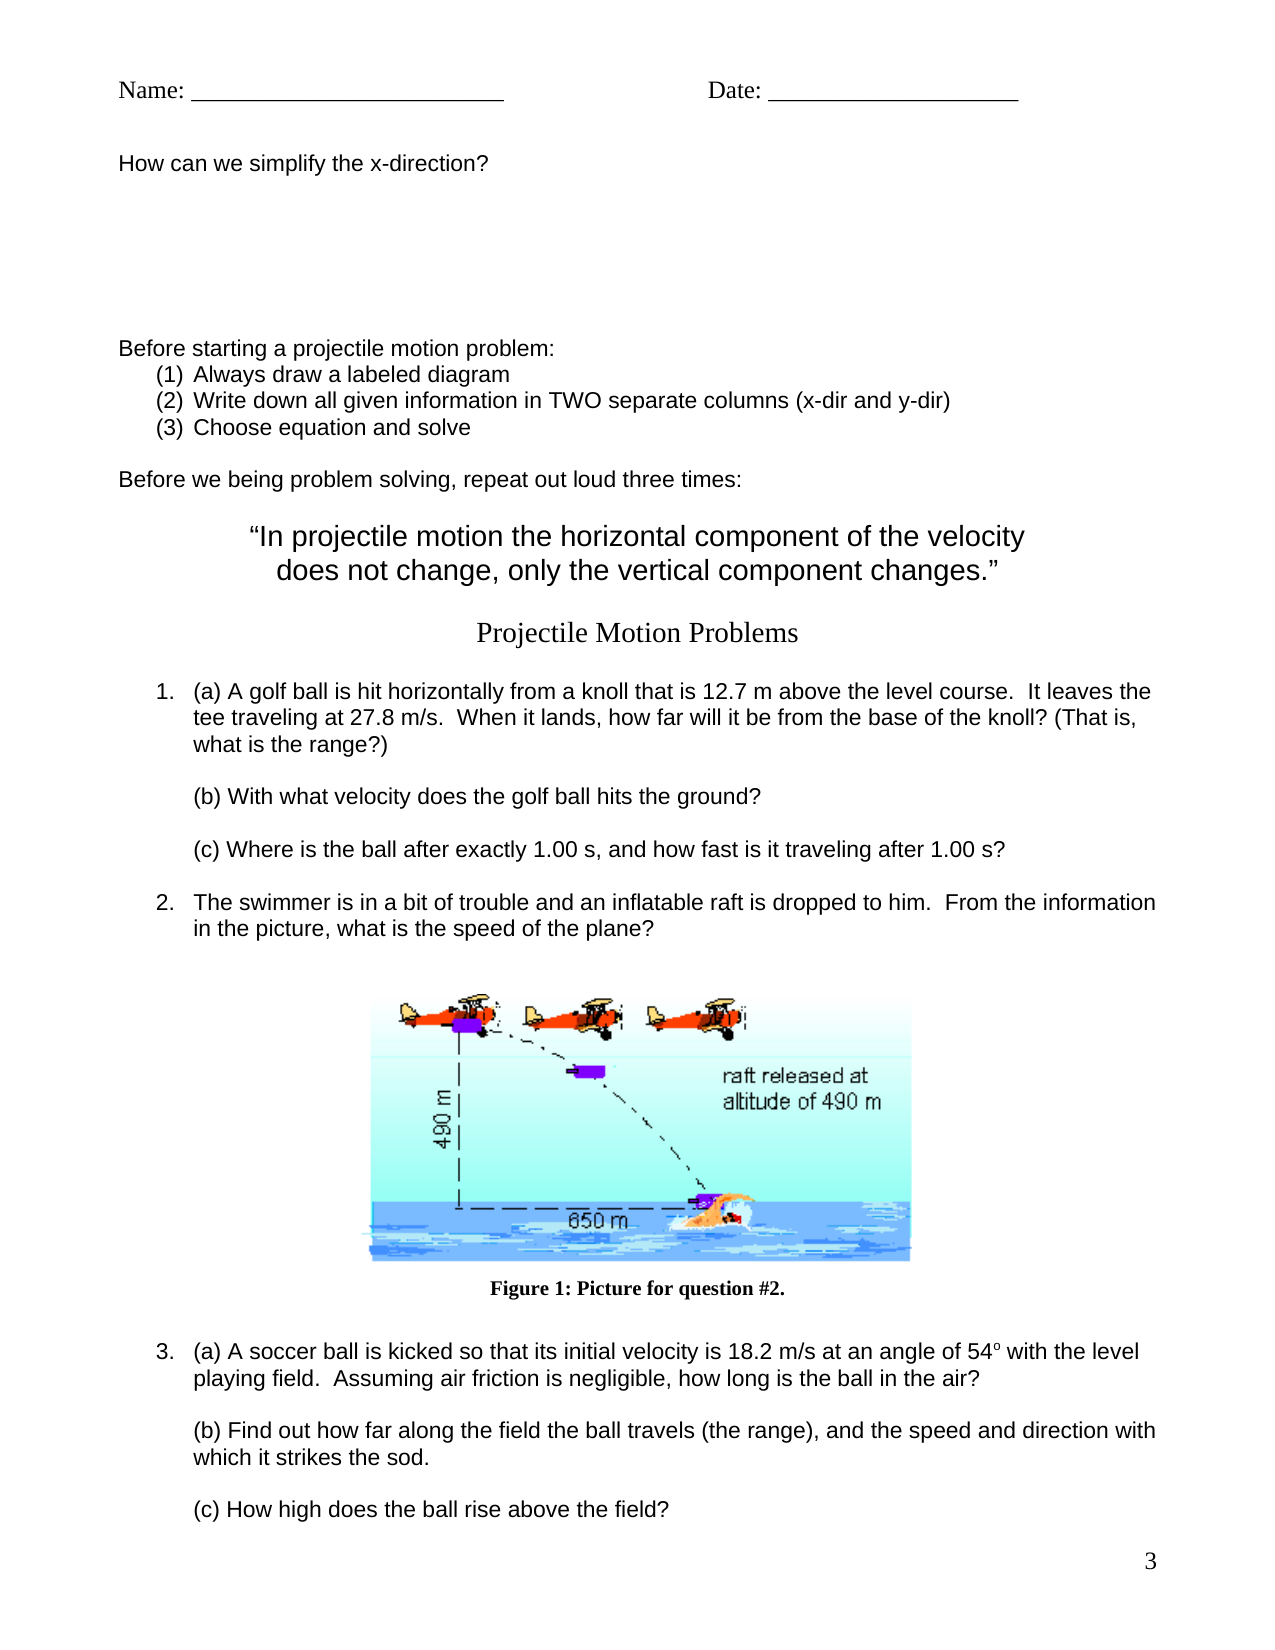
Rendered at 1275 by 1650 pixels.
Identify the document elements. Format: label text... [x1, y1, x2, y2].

list (a) A golf ball is hit horizontally from a knoll that is 12.7 m above the level course. It leaves the tee traveling at 27.8 m/s. When it lands, how far will it be from the base of the knoll? (That is, what is the range?) [156, 678, 1157, 757]
list The swimmer is in a bit of trouble and an inflatable raft is dropped to him. From the information in the picture, what is the speed of the plane? [156, 889, 1157, 941]
text “In projectile motion the horizontal component of the velocity [118, 519, 1157, 552]
text (b) Find out how far along the field the ball travels (the range), and the speed and direction with which it strikes the sod. [193, 1417, 1157, 1470]
list Choose equation and solve [156, 413, 1157, 440]
text Before starting a projectile motion problem: [118, 334, 1157, 361]
text does not change, only the vertical component changes.” [118, 552, 1157, 586]
list Always draw a labeled diagram [156, 361, 1157, 387]
text Before we being problem solving, repeat out loud three times: [118, 466, 1157, 493]
list (a) A soccer ball is kicked so that its initial velocity is 18.2 m/s at an angle of 54o with the level playing field. Assuming air friction is negligible, how long is the ball in the air? [156, 1338, 1157, 1391]
text Projectile Motion Problems [118, 615, 1157, 649]
text (c) How high does the ball rise above the field? [193, 1496, 1157, 1523]
text (b) With what velocity does the golf ball hits the ground? [193, 783, 1157, 810]
picture [360, 994, 915, 1263]
text (c) Where is the ball after exactly 1.00 s, and how fast is it traveling after 1.00 s? [193, 836, 1157, 862]
list Write down all given information in TWO separate columns (x-dir and y-dir) [156, 387, 1157, 413]
text How can we simplify the x-direction? [118, 150, 1157, 176]
